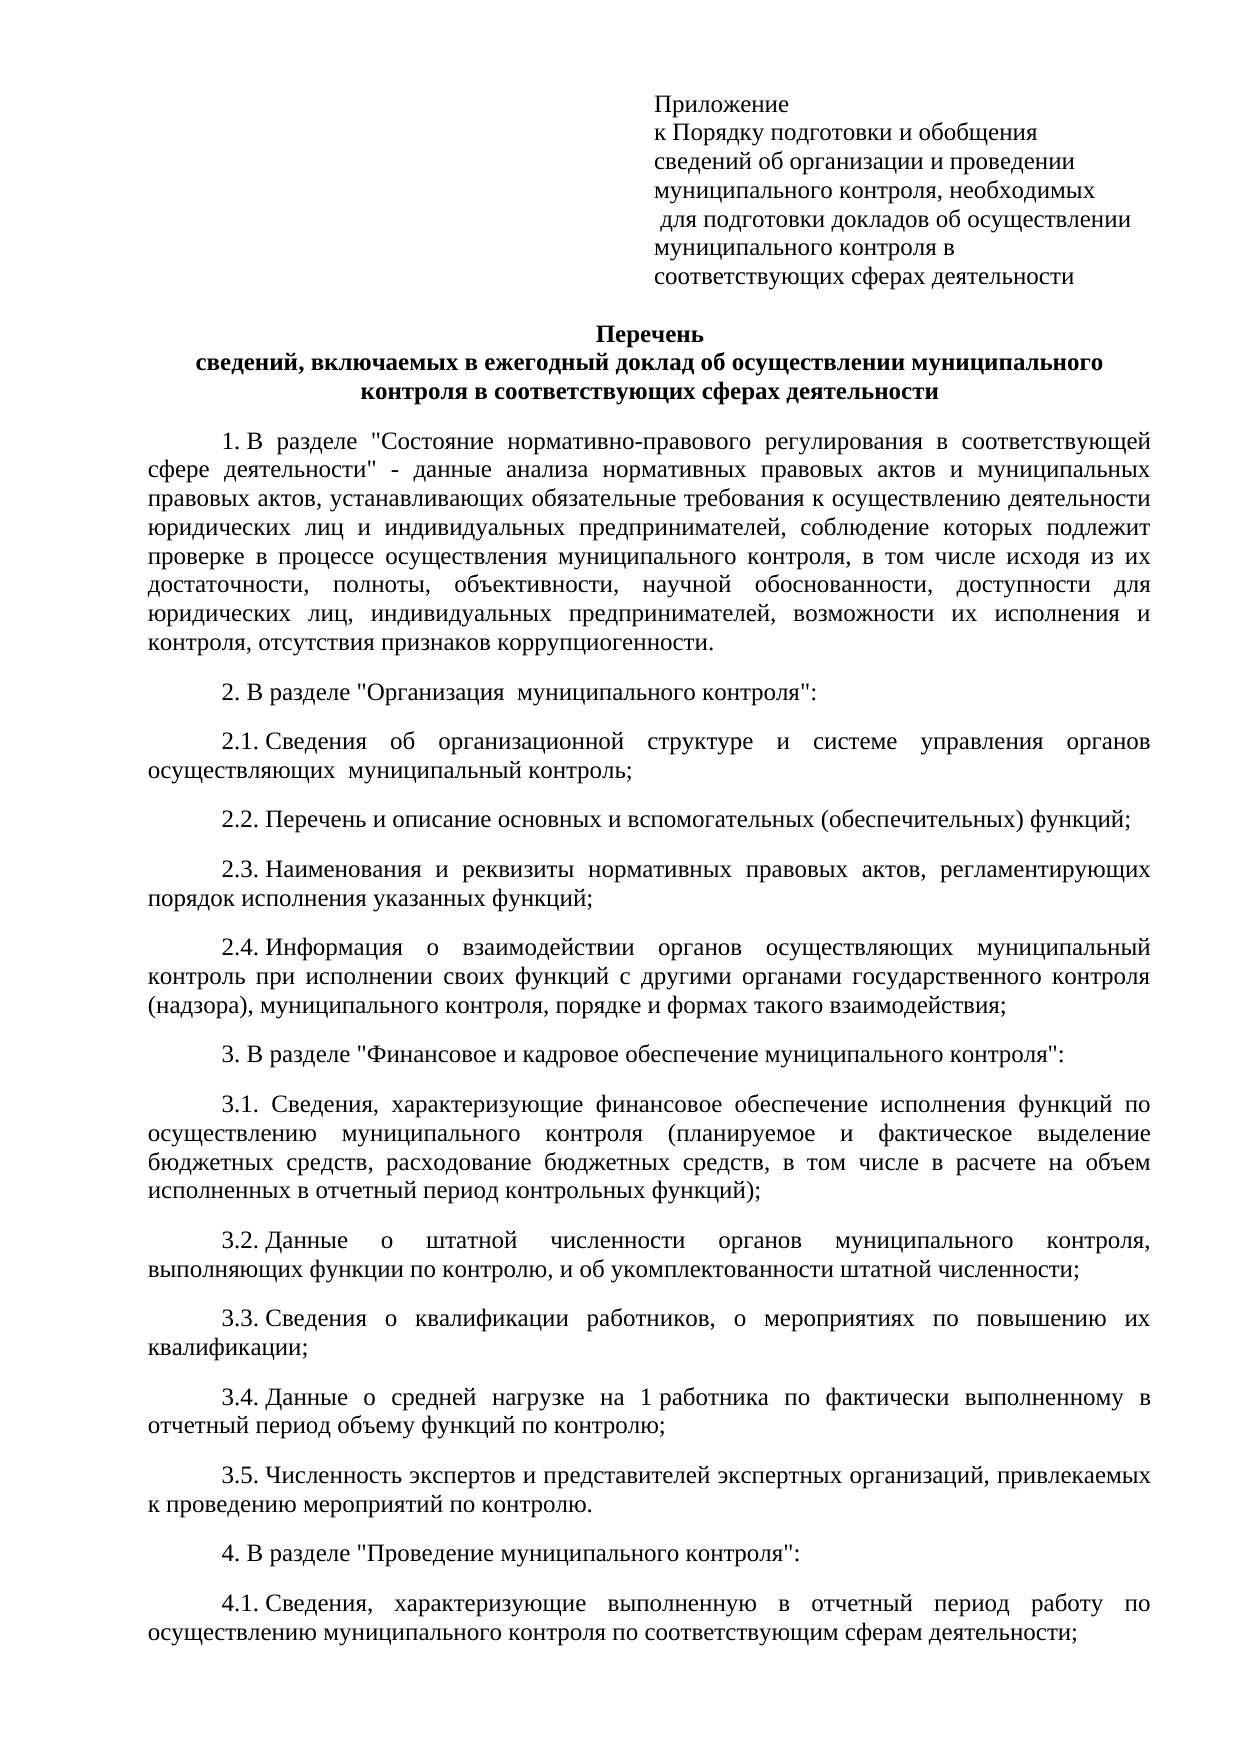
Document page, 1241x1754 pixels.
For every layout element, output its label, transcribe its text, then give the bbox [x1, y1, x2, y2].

text 2.3. Наименования и реквизиты нормативных правовых актов, регламентирующих порядок исполнения указанных функций; [148, 854, 1152, 912]
text 3.4. Данные о средней нагрузке на 1 работника по фактически выполненному в отчетный период объему функций по контролю; [148, 1382, 1152, 1439]
text Приложение [654, 89, 1152, 117]
text муниципального контроля, необходимых [654, 175, 1152, 204]
text 3. В разделе "Финансовое и кадровое обеспечение муниципального контроля": [148, 1039, 1152, 1068]
text 3.2. Данные о штатной численности органов муниципального контроля, выполняющих функции по контролю, и об укомплектованности штатной численности; [148, 1225, 1152, 1282]
text 1. В разделе "Состояние нормативно-правового регулирования в соответствующей сфере деятельности" - данные анализа нормативных правовых актов и муниципальных правовых актов, устанавливающих обязательные требования к осуществлению деятельности юридических лиц и индивидуальных предпринимателей, соблюдение которых подлежит проверке в процессе осуществления муниципального контроля, в том числе исходя из их достаточности, полноты, объективности, научной обоснованности, доступности для юридических лиц, индивидуальных предпринимателей, возможности их исполнения и контроля, отсутствия признаков коррупциогенности. [148, 426, 1152, 656]
text 3.5. Численность экспертов и представителей экспертных организаций, привлекаемых к проведению мероприятий по контролю. [148, 1460, 1152, 1517]
text 2.4. Информация о взаимодействии органов осуществляющих муниципальный контроль при исполнении своих функций с другими органами государственного контроля (надзора), муниципального контроля, порядке и формах такого взаимодействия; [148, 932, 1152, 1019]
text 4.1. Сведения, характеризующие выполненную в отчетный период работу по осуществлению муниципального контроля по соответствующим сферам деятельности; [148, 1588, 1152, 1645]
text 3.3. Сведения о квалификации работников, о мероприятиях по повышению их квалификации; [148, 1303, 1152, 1361]
text 2.1. Сведения об организационной структуре и системе управления органов осуществляющих муниципальный контроль; [148, 726, 1152, 784]
text 4. В разделе "Проведение муниципального контроля": [148, 1538, 1152, 1567]
text к Порядку подготовки и обобщения [654, 117, 1152, 146]
text 3.1. Сведения, характеризующие финансовое обеспечение исполнения функций по осуществлению муниципального контроля (планируемое и фактическое выделение бюджетных средств, расходование бюджетных средств, в том числе в расчете на объем исполненных в отчетный период контрольных функций); [148, 1089, 1152, 1204]
text сведений об организации и проведении [654, 146, 1152, 175]
text 2. В разделе "Организация муниципального контроля": [148, 677, 1152, 705]
text Перечень [148, 319, 1152, 347]
text 2.2. Перечень и описание основных и вспомогательных (обеспечительных) функций; [148, 804, 1152, 833]
text сведений, включаемых в ежегодный доклад об осуществлении муниципального контроля в соответствующих сферах деятельности [148, 347, 1152, 405]
text для подготовки докладов об осуществлении муниципального контроля в соответствующих сферах деятельности [654, 204, 1152, 290]
